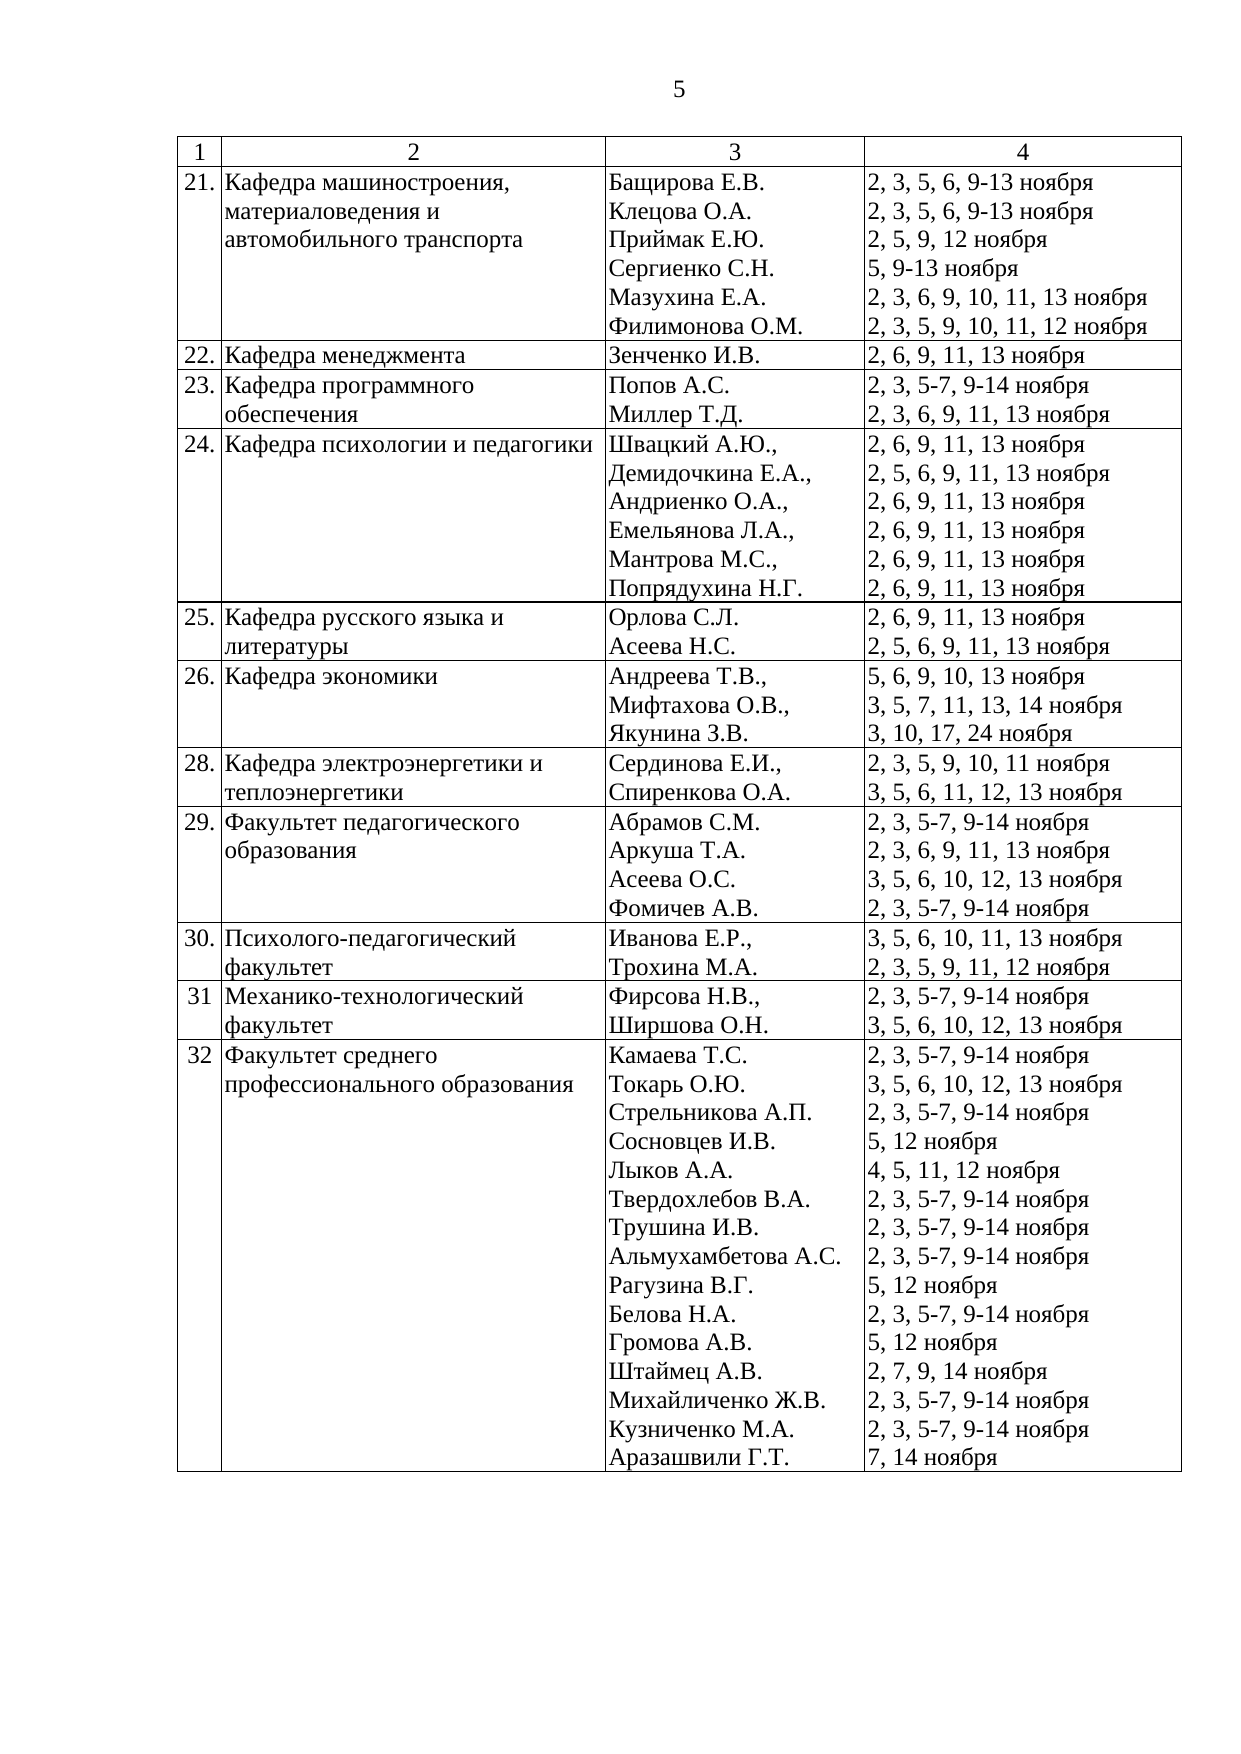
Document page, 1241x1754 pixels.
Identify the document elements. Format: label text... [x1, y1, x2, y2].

table_cell Камаева Т.С. Токарь О.Ю. Стрельникова А.П. Сосновцев И.В. Лыков А.А. Твердохлебов В.А. Трушина И.В. Альмухамбетова А.С. Рагузина В.Г. Белова Н.А. Громова А.В. Штаймец А.В. Михайличенко Ж.В. Кузниченко М.А. Аразашвили Г.Т. [606, 1040, 864, 1471]
table_cell 24. [178, 429, 221, 601]
table_cell 31 [178, 981, 221, 1039]
table_cell 21. [178, 167, 221, 339]
table_cell Кафедра электроэнергетики и теплоэнергетики [222, 748, 605, 806]
table_cell Механико-технологический факультет [222, 981, 605, 1039]
table_header 2 [222, 137, 605, 166]
table_cell Андреева Т.В., Мифтахова О.В., Якунина З.В. [606, 661, 864, 747]
table_cell Кафедра менеджмента [222, 341, 605, 369]
table_cell Зенченко И.В. [606, 341, 864, 369]
table_cell 32 [178, 1040, 221, 1471]
table_cell Кафедра русского языка и литературы [222, 603, 605, 660]
table_cell Попов А.С. Миллер Т.Д. [606, 370, 864, 428]
table_cell 2, 3, 5-7, 9-14 ноября 2, 3, 6, 9, 11, 13 ноября [865, 370, 1181, 428]
table_cell Психолого-педагогический факультет [222, 923, 605, 980]
table_header 3 [606, 137, 864, 166]
table_cell Бащирова Е.В. Клецова О.А. Приймак Е.Ю. Сергиенко С.Н. Мазухина Е.А. Филимонова О.М. [606, 167, 864, 339]
table_cell 2, 3, 5-7, 9-14 ноября 2, 3, 6, 9, 11, 13 ноября 3, 5, 6, 10, 12, 13 ноября 2, 3, 5-7, 9-14 ноября [865, 807, 1181, 922]
table_cell 2, 3, 5, 6, 9-13 ноября 2, 3, 5, 6, 9-13 ноября 2, 5, 9, 12 ноября 5, 9-13 ноября 2, 3, 6, 9, 10, 11, 13 ноября 2, 3, 5, 9, 10, 11, 12 ноября [865, 167, 1181, 339]
table_cell 23. [178, 370, 221, 428]
table_cell 3, 5, 6, 10, 11, 13 ноября 2, 3, 5, 9, 11, 12 ноября [865, 923, 1181, 980]
table_cell Кафедра психологии и педагогики [222, 429, 605, 601]
table_cell 5, 6, 9, 10, 13 ноября 3, 5, 7, 11, 13, 14 ноября 3, 10, 17, 24 ноября [865, 661, 1181, 747]
table_cell Швацкий А.Ю., Демидочкина Е.А., Андриенко О.А., Емельянова Л.А., Мантрова М.С., Попрядухина Н.Г. [606, 429, 864, 601]
table_cell Фирсова Н.В., Ширшова О.Н. [606, 981, 864, 1039]
table_cell Кафедра экономики [222, 661, 605, 747]
table_cell Орлова С.Л. Асеева Н.С. [606, 603, 864, 660]
table_cell 2, 6, 9, 11, 13 ноября 2, 5, 6, 9, 11, 13 ноября [865, 603, 1181, 660]
table_cell 28. [178, 748, 221, 806]
table_cell 29. [178, 807, 221, 922]
table_cell Иванова Е.Р., Трохина М.А. [606, 923, 864, 980]
table_cell Кафедра программного обеспечения [222, 370, 605, 428]
table_header 1 [178, 137, 221, 166]
table_cell 25. [178, 603, 221, 660]
table_cell 2, 3, 5-7, 9-14 ноября 3, 5, 6, 10, 12, 13 ноября 2, 3, 5-7, 9-14 ноября 5, 12 ноября 4, 5, 11, 12 ноября 2, 3, 5-7, 9-14 ноября 2, 3, 5-7, 9-14 ноября 2, 3, 5-7, 9-14 ноября 5, 12 ноября 2, 3, 5-7, 9-14 ноября 5, 12 ноября 2, 7, 9, 14 ноября 2, 3, 5-7, 9-14 ноября 2, 3, 5-7, 9-14 ноября 7, 14 ноября [865, 1040, 1181, 1471]
table_cell Факультет педагогического образования [222, 807, 605, 922]
table_cell Кафедра машиностроения, материаловедения и автомобильного транспорта [222, 167, 605, 339]
table_cell Факультет среднего профессионального образования [222, 1040, 605, 1471]
table_cell 2, 6, 9, 11, 13 ноября [865, 341, 1181, 369]
table_cell 2, 3, 5, 9, 10, 11 ноября 3, 5, 6, 11, 12, 13 ноября [865, 748, 1181, 806]
table_cell 2, 6, 9, 11, 13 ноября 2, 5, 6, 9, 11, 13 ноября 2, 6, 9, 11, 13 ноября 2, 6, 9, 11, 13 ноября 2, 6, 9, 11, 13 ноября 2, 6, 9, 11, 13 ноября [865, 429, 1181, 601]
table_cell 30. [178, 923, 221, 980]
table_header 4 [865, 137, 1181, 166]
table_cell 26. [178, 661, 221, 747]
table_cell Сердинова Е.И., Спиренкова О.А. [606, 748, 864, 806]
table_cell 2, 3, 5-7, 9-14 ноября 3, 5, 6, 10, 12, 13 ноября [865, 981, 1181, 1039]
table_cell Абрамов С.М. Аркуша Т.А. Асеева О.С. Фомичев А.В. [606, 807, 864, 922]
table_cell 22. [178, 341, 221, 369]
